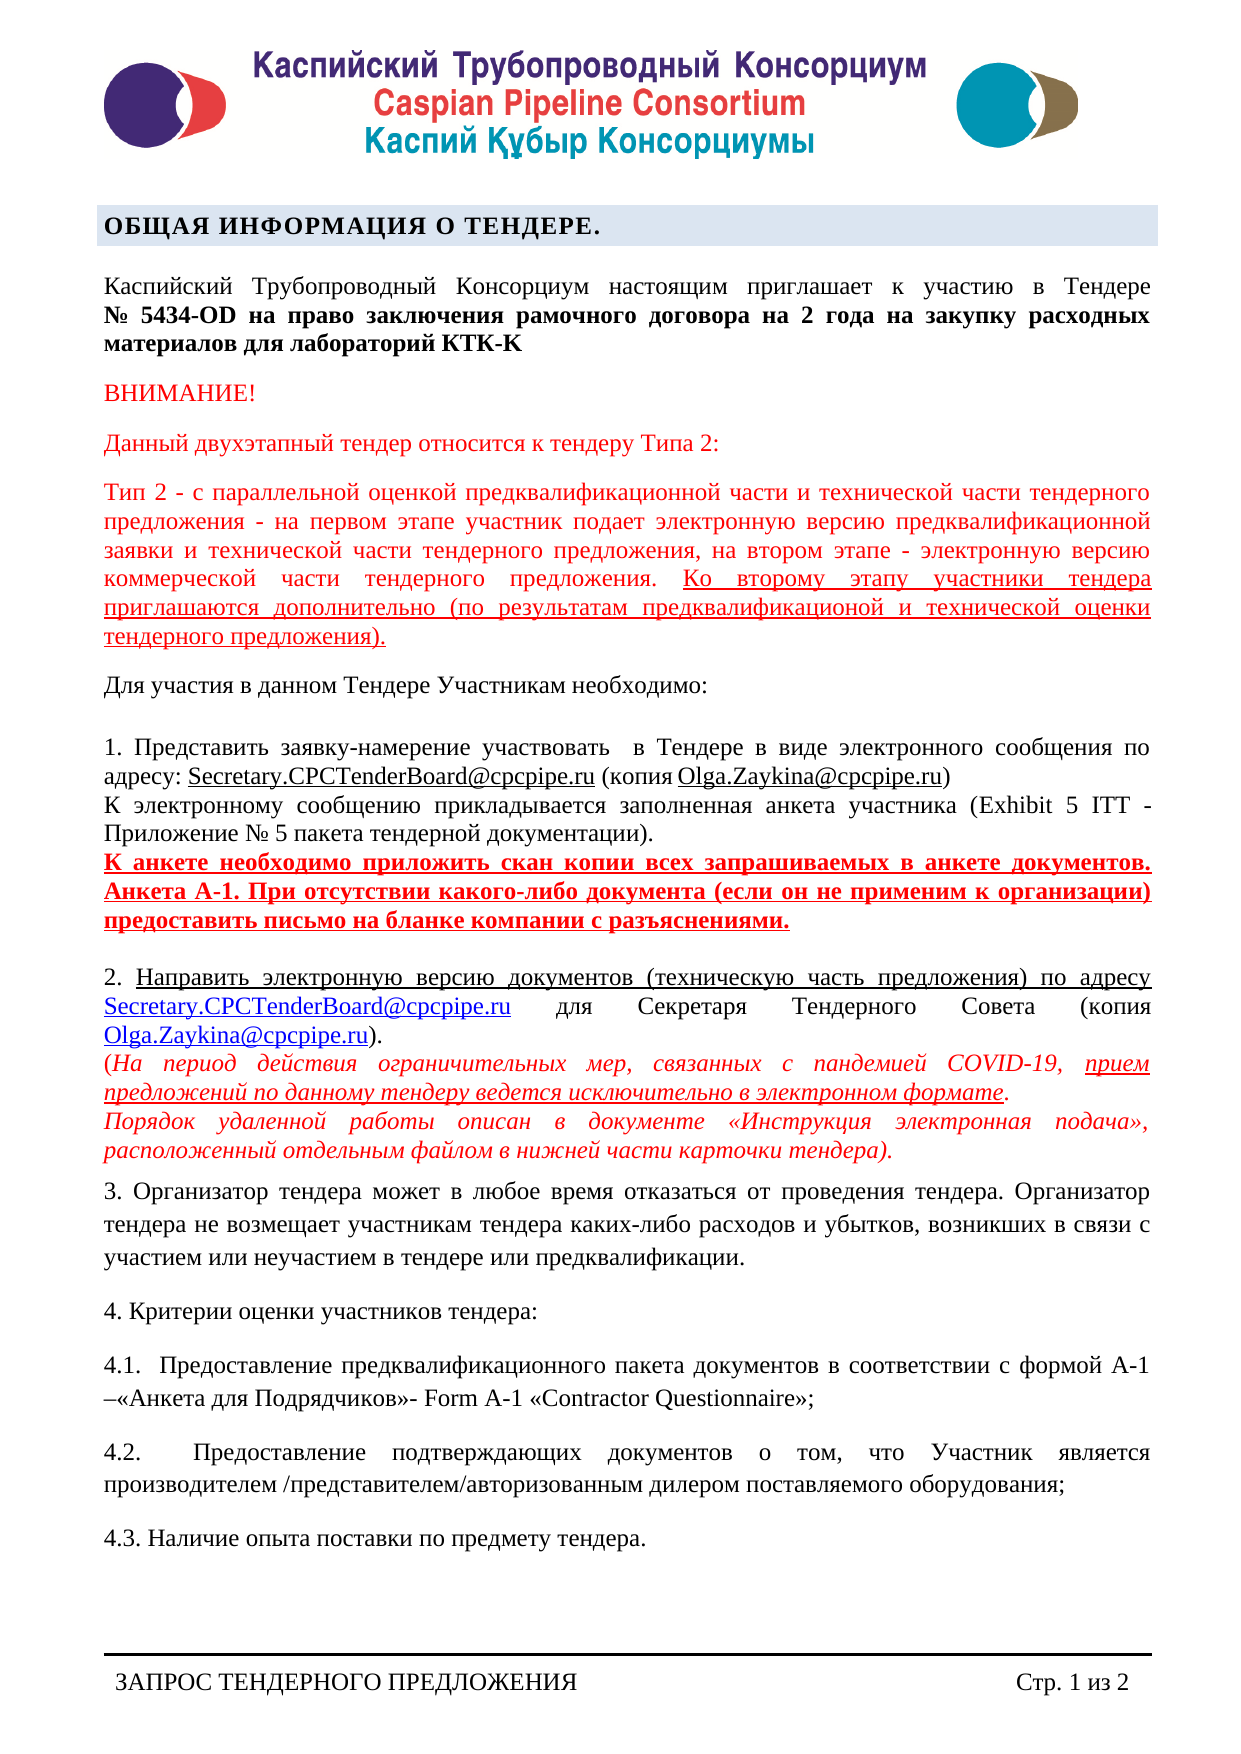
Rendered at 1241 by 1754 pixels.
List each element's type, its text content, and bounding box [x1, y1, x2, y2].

text 1. Представить заявку-намерение участвовать в Тендере в виде электронного сообщения по адресу: Secretary.CPCTenderBoard@cpcpipe.ru (копия Olga.Zaykina@cpcpipe.ru) [103, 732, 1152, 790]
text Порядок удаленной работы описан в документе «Инструкция электронная подача», расположенный отдельным файлом в нижней части карточки тендера). [103, 1106, 1152, 1163]
text 4.2. Предоставление подтверждающих документов о том, что Участник является производителем /представителем/авторизованным дилером поставляемого оборудования; [103, 1437, 1152, 1498]
text ВНИМАНИЕ! [103, 378, 1152, 407]
text Тип 2 - c параллельной оценкой предквалификационной части и технической части тендерного предложения - на первом этапе участник подает электронную версию предквалификационной заявки и технической части тендерного предложения, на втором этапе - электронную версию коммерческой части тендерного предложения. Ко второму этапу участники тендера приглашаются дополнительно (по результатам предквалификационой и технической оценки тендерного предложения). [103, 477, 1152, 650]
text 2. Направить электронную версию документов (техническую часть предложения) по адресу Secretary.CPCTenderBoard@cpcpipe.ru для Секретаря Тендерного Совета (копия Olga.Zaykina@cpcpipe.ru). [103, 962, 1152, 1048]
text (На период действия ограничительных мер, связанных с пандемией COVID-19, прием предложений по данному тендеру ведется исключительно в электронном формате. [103, 1048, 1152, 1106]
text К электронному сообщению прикладывается заполненная анкета участника (Exhibit 5 ITT - Приложение № 5 пакета тендерной документации). [103, 790, 1152, 847]
subtitle Общая информация о Тендере. [104, 211, 1152, 240]
text 3. Организатор тендера может в любое время отказаться от проведения тендера. Организатор тендера не возмещает участникам тендера каких-либо расходов и убытков, возникших в связи с участием или неучастием в тендере или предквалификации. [103, 1176, 1152, 1271]
text Данный двухэтапный тендер относится к тендеру Типа 2: [103, 428, 1152, 456]
text 4. Критерии оценки участников тендера: [103, 1296, 1152, 1324]
text Для участия в данном Тендере Участникам необходимо: [103, 671, 1152, 699]
text К анкете необходимо приложить скан копии всех запрашиваемых в анкете документов. Анкета А-1. При отсутствии какого-либо документа (если он не применим к организации) предоставить письмо на бланке компании с разъяснениями. [103, 902, 1152, 933]
text 4.1. Предоставление предквалификационного пакета документов в соответствии с формой А-1 –«Анкета для Подрядчиков»- Form A-1 «Contractor Questionnaire»; [103, 1350, 1152, 1411]
text К анкете необходимо приложить скан копии всех запрашиваемых в анкете документов. Анкета А-1. При отсутствии какого-либо документа (если он не применим к организации) предоставить письмо на бланке компании с разъяснениями. [103, 873, 1152, 901]
text 4.3. Наличие опыта поставки по предмету тендера. [103, 1523, 1152, 1552]
text К анкете необходимо приложить скан копии всех запрашиваемых в анкете документов. Анкета А-1. При отсутствии какого-либо документа (если он не применим к организации) предоставить письмо на бланке компании с разъяснениями. [103, 847, 1152, 872]
text Каспийский Трубопроводный Консорциум настоящим приглашает к участию в Тендере № 5434-OD на право заключения рамочного договора на 2 года на закупку расходных материалов для лабораторий КТК-K [103, 271, 1152, 357]
